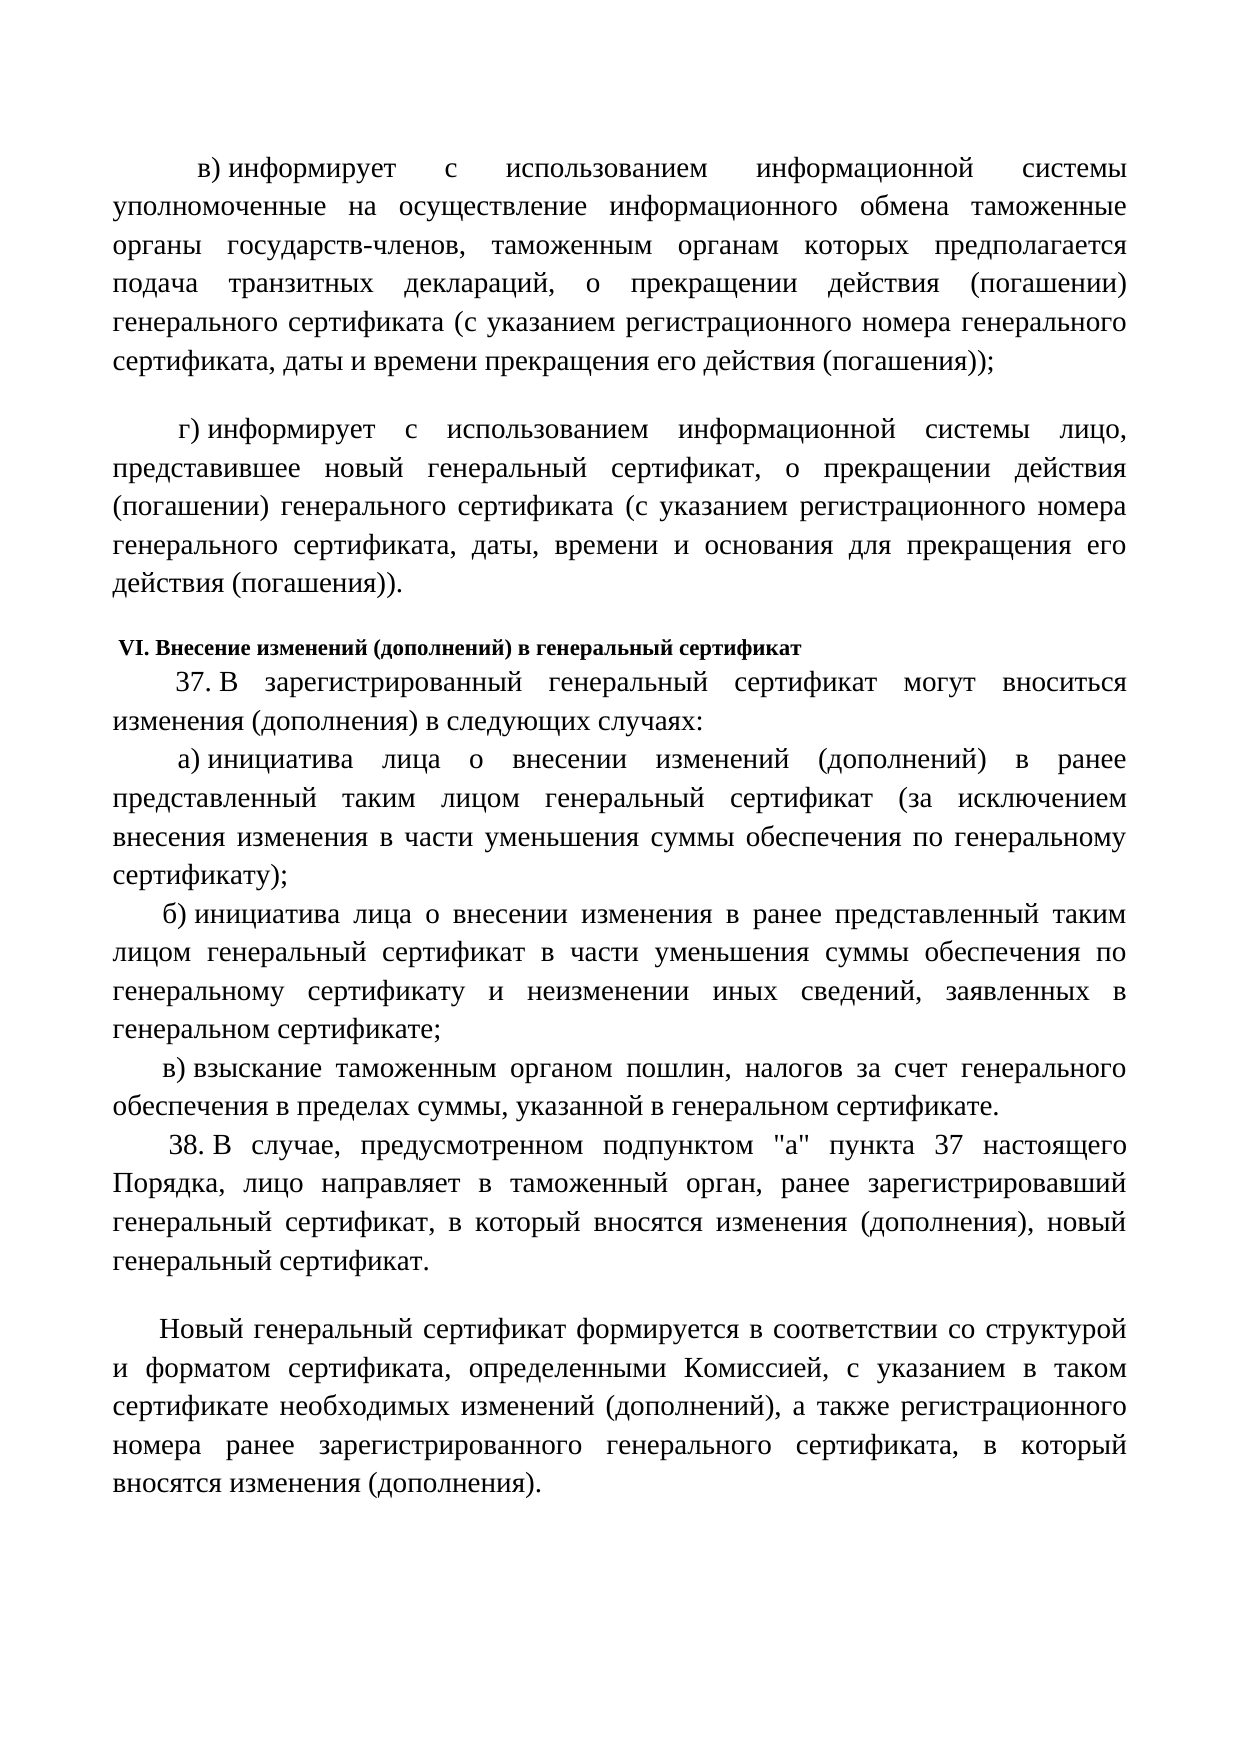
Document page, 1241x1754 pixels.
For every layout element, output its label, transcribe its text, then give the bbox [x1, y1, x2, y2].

text Новый генеральный сертификат формируется в соответствии со структурой и форматом сертификата, определенными Комиссией, с указанием в таком сертификате необходимых изменений (дополнений), а также регистрационного номера ранее зарегистрированного генерального сертификата, в который вносятся изменения (дополнения). [112, 1311, 1128, 1499]
text г) информирует с использованием информационной системы лицо, представившее новый генеральный сертификат, о прекращении действия (погашении) генерального сертификата (с указанием регистрационного номера генерального сертификата, даты, времени и основания для прекращения его действия (погашения)). [112, 411, 1128, 599]
text в) взыскание таможенным органом пошлин, налогов за счет генерального обеспечения в пределах суммы, указанной в генеральном сертификате. [112, 1050, 1128, 1122]
text а) инициатива лица о внесении изменений (дополнений) в ранее представленный таким лицом генеральный сертификат (за исключением внесения изменения в части уменьшения суммы обеспечения по генеральному сертификату); [112, 742, 1128, 891]
text в) информирует с использованием информационной системы уполномоченные на осуществление информационного обмена таможенные органы государств-членов, таможенным органам которых предполагается подача транзитных деклараций, о прекращении действия (погашении) генерального сертификата (с указанием регистрационного номера генерального сертификата, даты и времени прекращения его действия (погашения)); [112, 150, 1128, 376]
text VI. Внесение изменений (дополнений) в генеральный сертификат [112, 634, 1128, 661]
text 37. В зарегистрированный генеральный сертификат могут вноситься изменения (дополнения) в следующих случаях: [112, 664, 1128, 737]
text 38. В случае, предусмотренном подпунктом "а" пункта 37 настоящего Порядка, лицо направляет в таможенный орган, ранее зарегистрировавший генеральный сертификат, в который вносятся изменения (дополнения), новый генеральный сертификат. [112, 1127, 1128, 1276]
text б) инициатива лица о внесении изменения в ранее представленный таким лицом генеральный сертификат в части уменьшения суммы обеспечения по генеральному сертификату и неизменении иных сведений, заявленных в генеральном сертификате; [112, 896, 1128, 1045]
